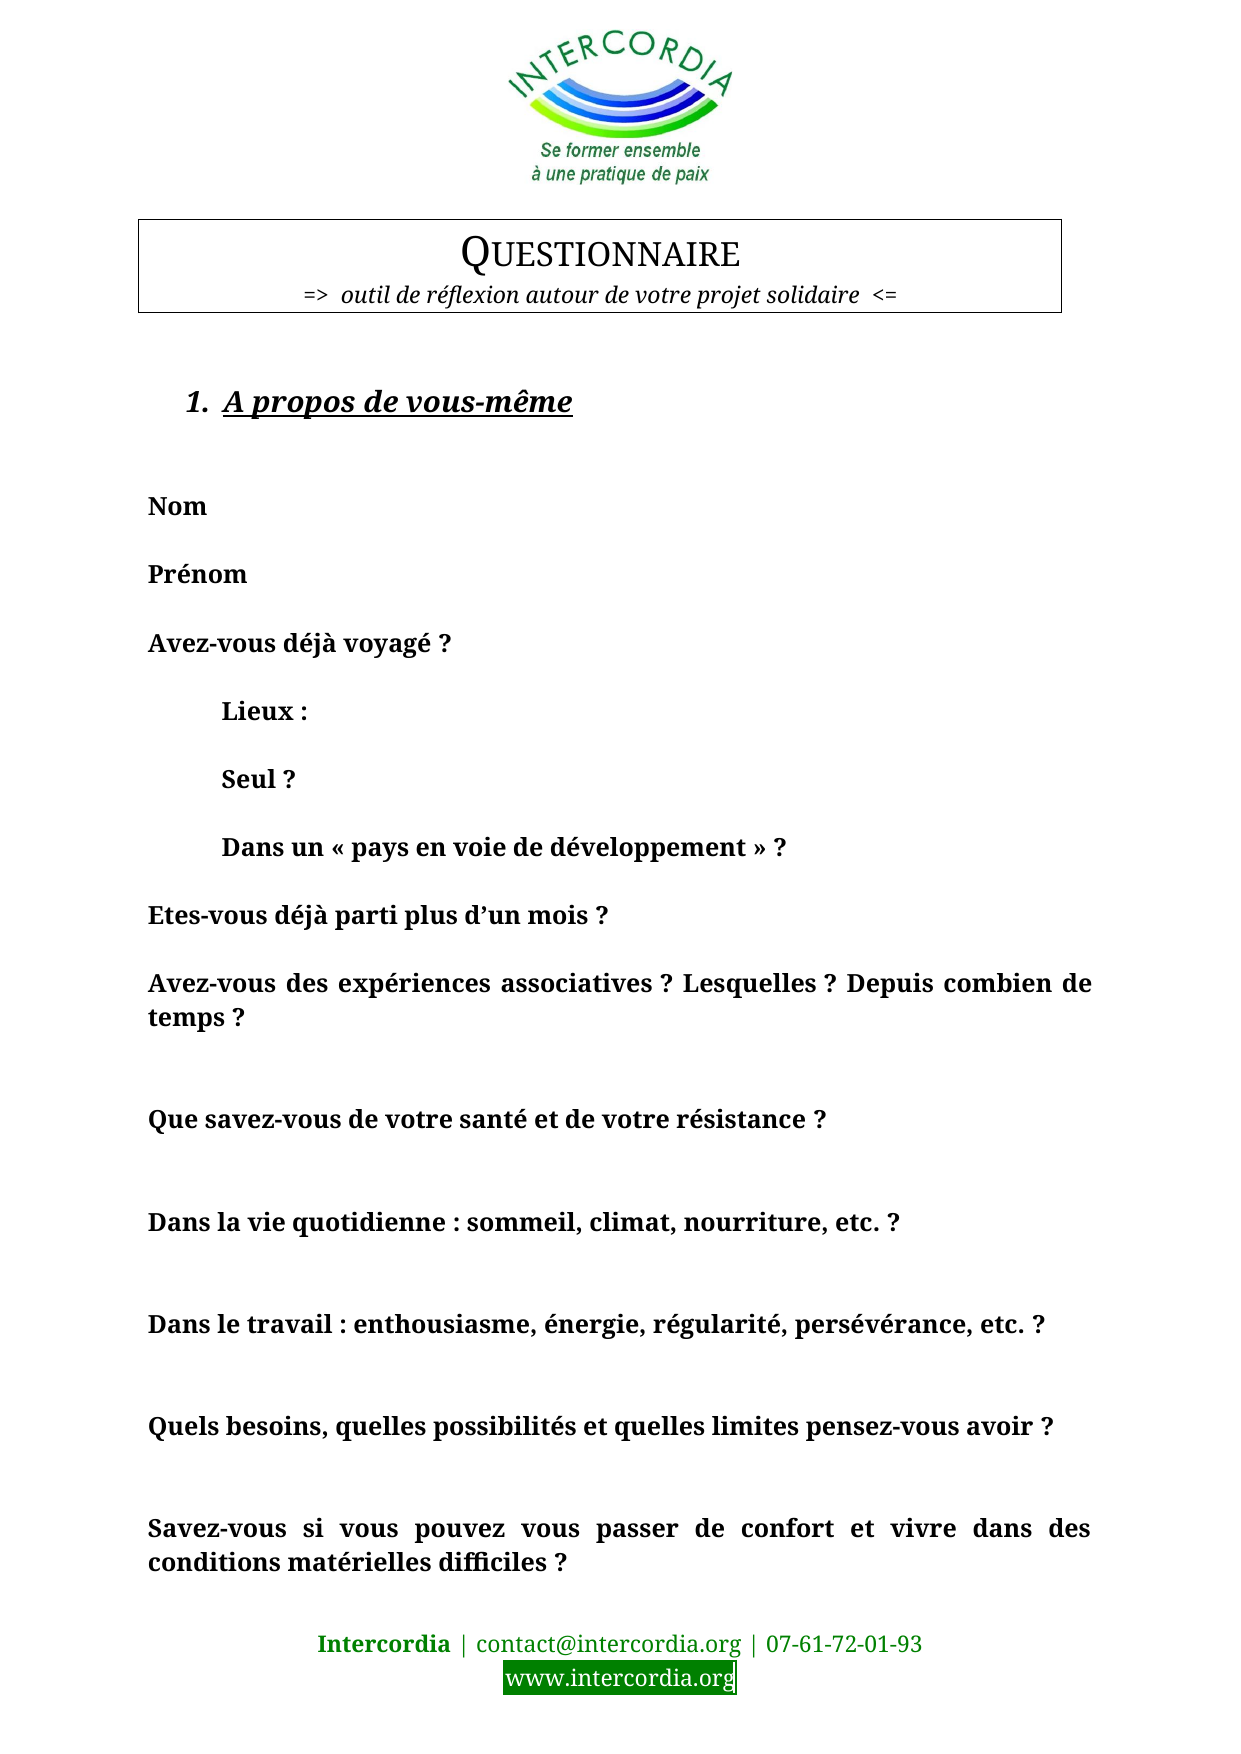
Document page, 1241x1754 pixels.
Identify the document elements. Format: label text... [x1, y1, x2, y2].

text Lieux : [148, 693, 1092, 727]
text Quels besoins, quelles possibilités et quelles limites pensez-vous avoir ? [148, 1409, 1092, 1443]
text Savez-vous si vous pouvez vous passer de confort et vivre dans des conditions matérielles difficiles ? [148, 1511, 1092, 1579]
list A propos de vous-même [185, 381, 1092, 421]
text => outil de réflexion autour de votre projet solidaire <= [139, 276, 1061, 312]
text Seul ? [148, 762, 1092, 796]
text Etes-vous déjà parti plus d’un mois ? [148, 898, 1092, 932]
text Dans un « pays en voie de développement » ? [148, 830, 1092, 864]
text Dans le travail : enthousiasme, énergie, régularité, persévérance, etc. ? [148, 1307, 1092, 1341]
text Prénom [148, 557, 1092, 591]
text Que savez-vous de votre santé et de votre résistance ? [148, 1102, 1092, 1136]
picture [507, 29, 733, 185]
text Avez-vous des expériences associatives ? Lesquelles ? Depuis combien de temps ? [148, 966, 1092, 1034]
text Dans la vie quotidienne : sommeil, climat, nourriture, etc. ? [148, 1204, 1092, 1238]
text Avez-vous déjà voyagé ? [148, 625, 1092, 659]
text Nom [148, 489, 1092, 523]
text Questionnaire [139, 220, 1061, 276]
